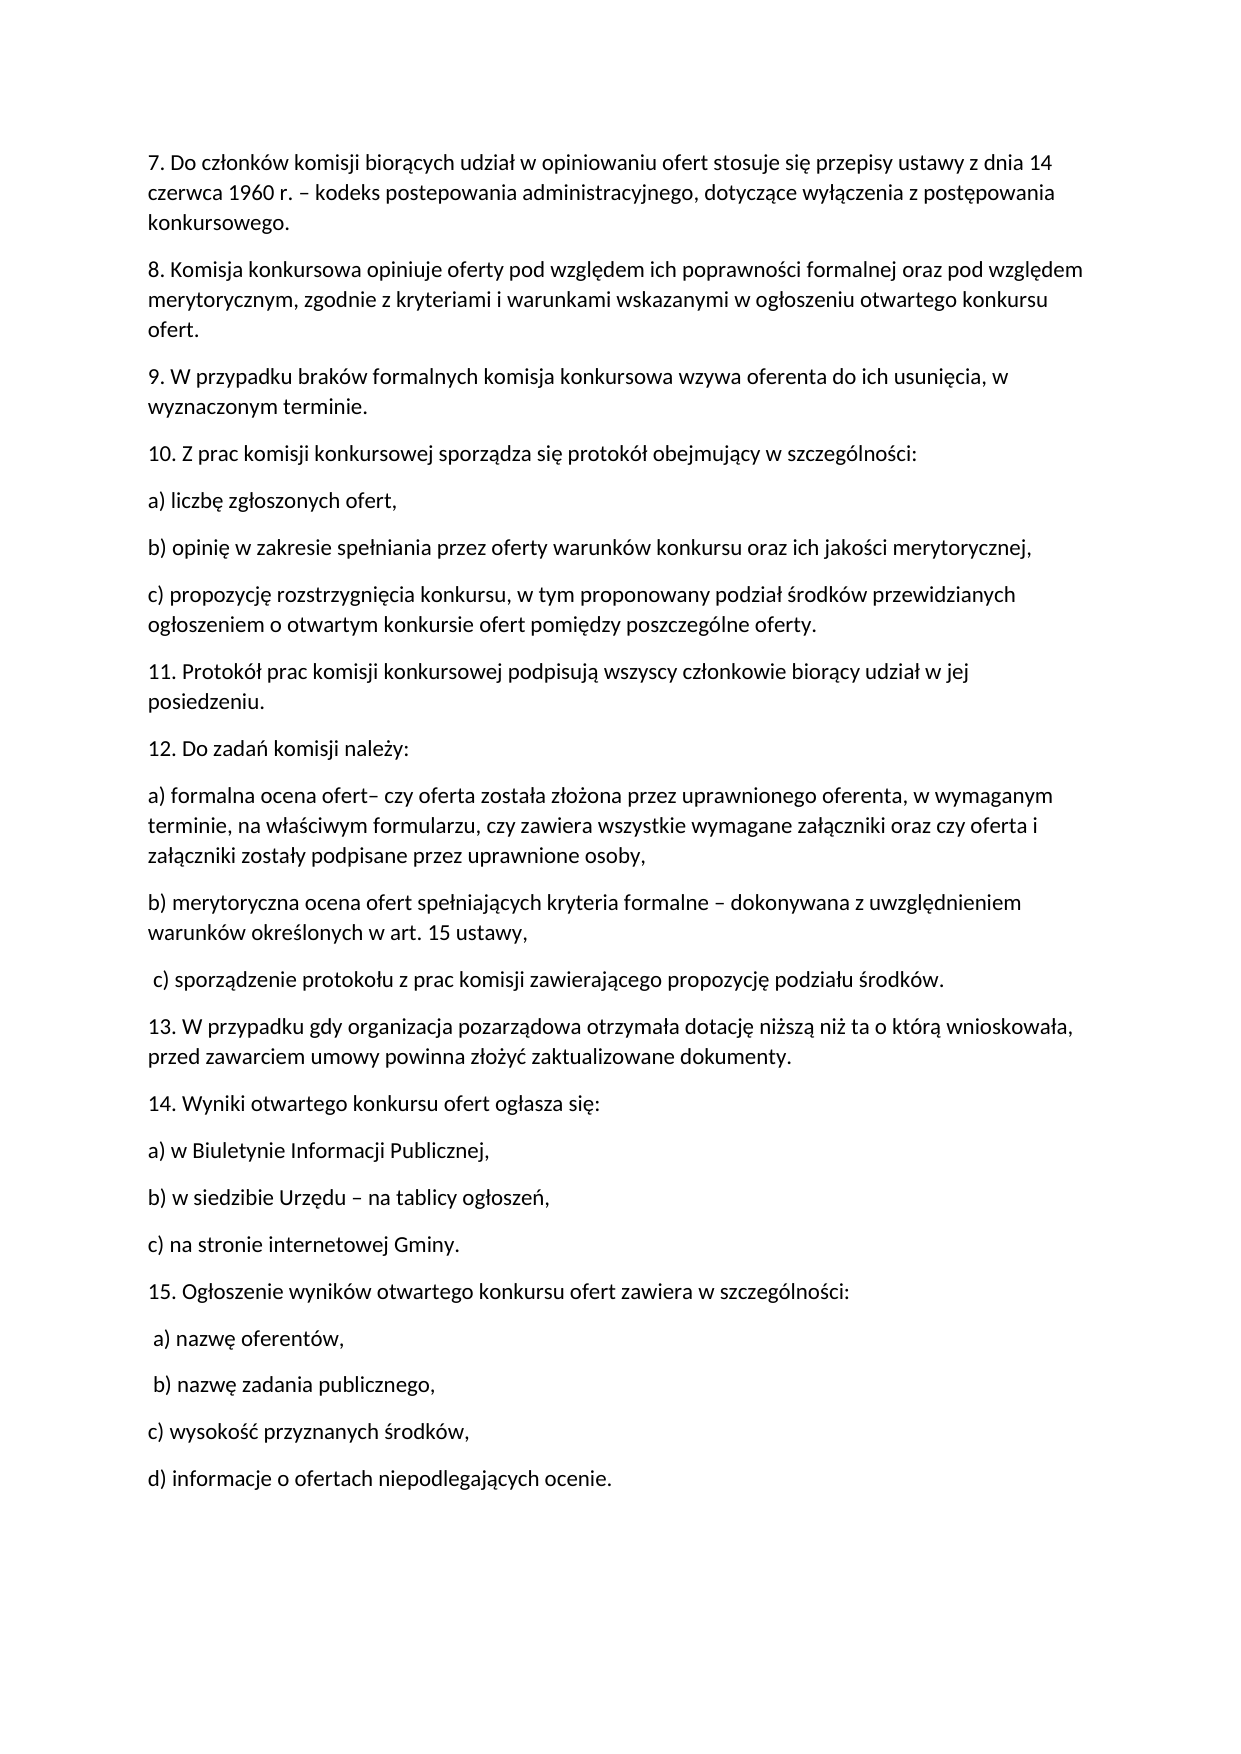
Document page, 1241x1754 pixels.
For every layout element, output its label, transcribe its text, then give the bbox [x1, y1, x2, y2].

text b) w siedzibie Urzędu – na tablicy ogłoszeń, [148, 1183, 1093, 1211]
text c) propozycję rozstrzygnięcia konkursu, w tym proponowany podział środków przewidzianych ogłoszeniem o otwartym konkursie ofert pomiędzy poszczególne oferty. [148, 580, 1093, 638]
text b) opinię w zakresie spełniania przez oferty warunków konkursu oraz ich jakości merytorycznej, [148, 533, 1093, 561]
text 9. W przypadku braków formalnych komisja konkursowa wzywa oferenta do ich usunięcia, w wyznaczonym terminie. [148, 362, 1093, 420]
text d) informacje o ofertach niepodlegających ocenie. [148, 1464, 1093, 1492]
text a) w Biuletynie Informacji Publicznej, [148, 1136, 1093, 1164]
text 13. W przypadku gdy organizacja pozarządowa otrzymała dotację niższą niż ta o którą wnioskowała, przed zawarciem umowy powinna złożyć zaktualizowane dokumenty. [148, 1012, 1093, 1070]
text c) wysokość przyznanych środków, [148, 1417, 1093, 1445]
text 7. Do członków komisji biorących udział w opiniowaniu ofert stosuje się przepisy ustawy z dnia 14 czerwca 1960 r. – kodeks postepowania administracyjnego, dotyczące wyłączenia z postępowania konkursowego. [148, 148, 1093, 236]
text a) liczbę zgłoszonych ofert, [148, 486, 1093, 514]
text a) nazwę oferentów, [148, 1324, 1093, 1352]
text a) formalna ocena ofert– czy oferta została złożona przez uprawnionego oferenta, w wymaganym terminie, na właściwym formularzu, czy zawiera wszystkie wymagane załączniki oraz czy oferta i załączniki zostały podpisane przez uprawnione osoby, [148, 781, 1093, 869]
text 12. Do zadań komisji należy: [148, 734, 1093, 762]
text 10. Z prac komisji konkursowej sporządza się protokół obejmujący w szczególności: [148, 439, 1093, 467]
text b) nazwę zadania publicznego, [148, 1371, 1093, 1398]
text 15. Ogłoszenie wyników otwartego konkursu ofert zawiera w szczególności: [148, 1277, 1093, 1305]
text 8. Komisja konkursowa opiniuje oferty pod względem ich poprawności formalnej oraz pod względem merytorycznym, zgodnie z kryteriami i warunkami wskazanymi w ogłoszeniu otwartego konkursu ofert. [148, 255, 1093, 343]
text 11. Protokół prac komisji konkursowej podpisują wszyscy członkowie biorący udział w jej posiedzeniu. [148, 657, 1093, 715]
text c) na stronie internetowej Gminy. [148, 1230, 1093, 1258]
text b) merytoryczna ocena ofert spełniających kryteria formalne – dokonywana z uwzględnieniem warunków określonych w art. 15 ustawy, [148, 888, 1093, 946]
text c) sporządzenie protokołu z prac komisji zawierającego propozycję podziału środków. [148, 965, 1093, 993]
text 14. Wyniki otwartego konkursu ofert ogłasza się: [148, 1089, 1093, 1117]
